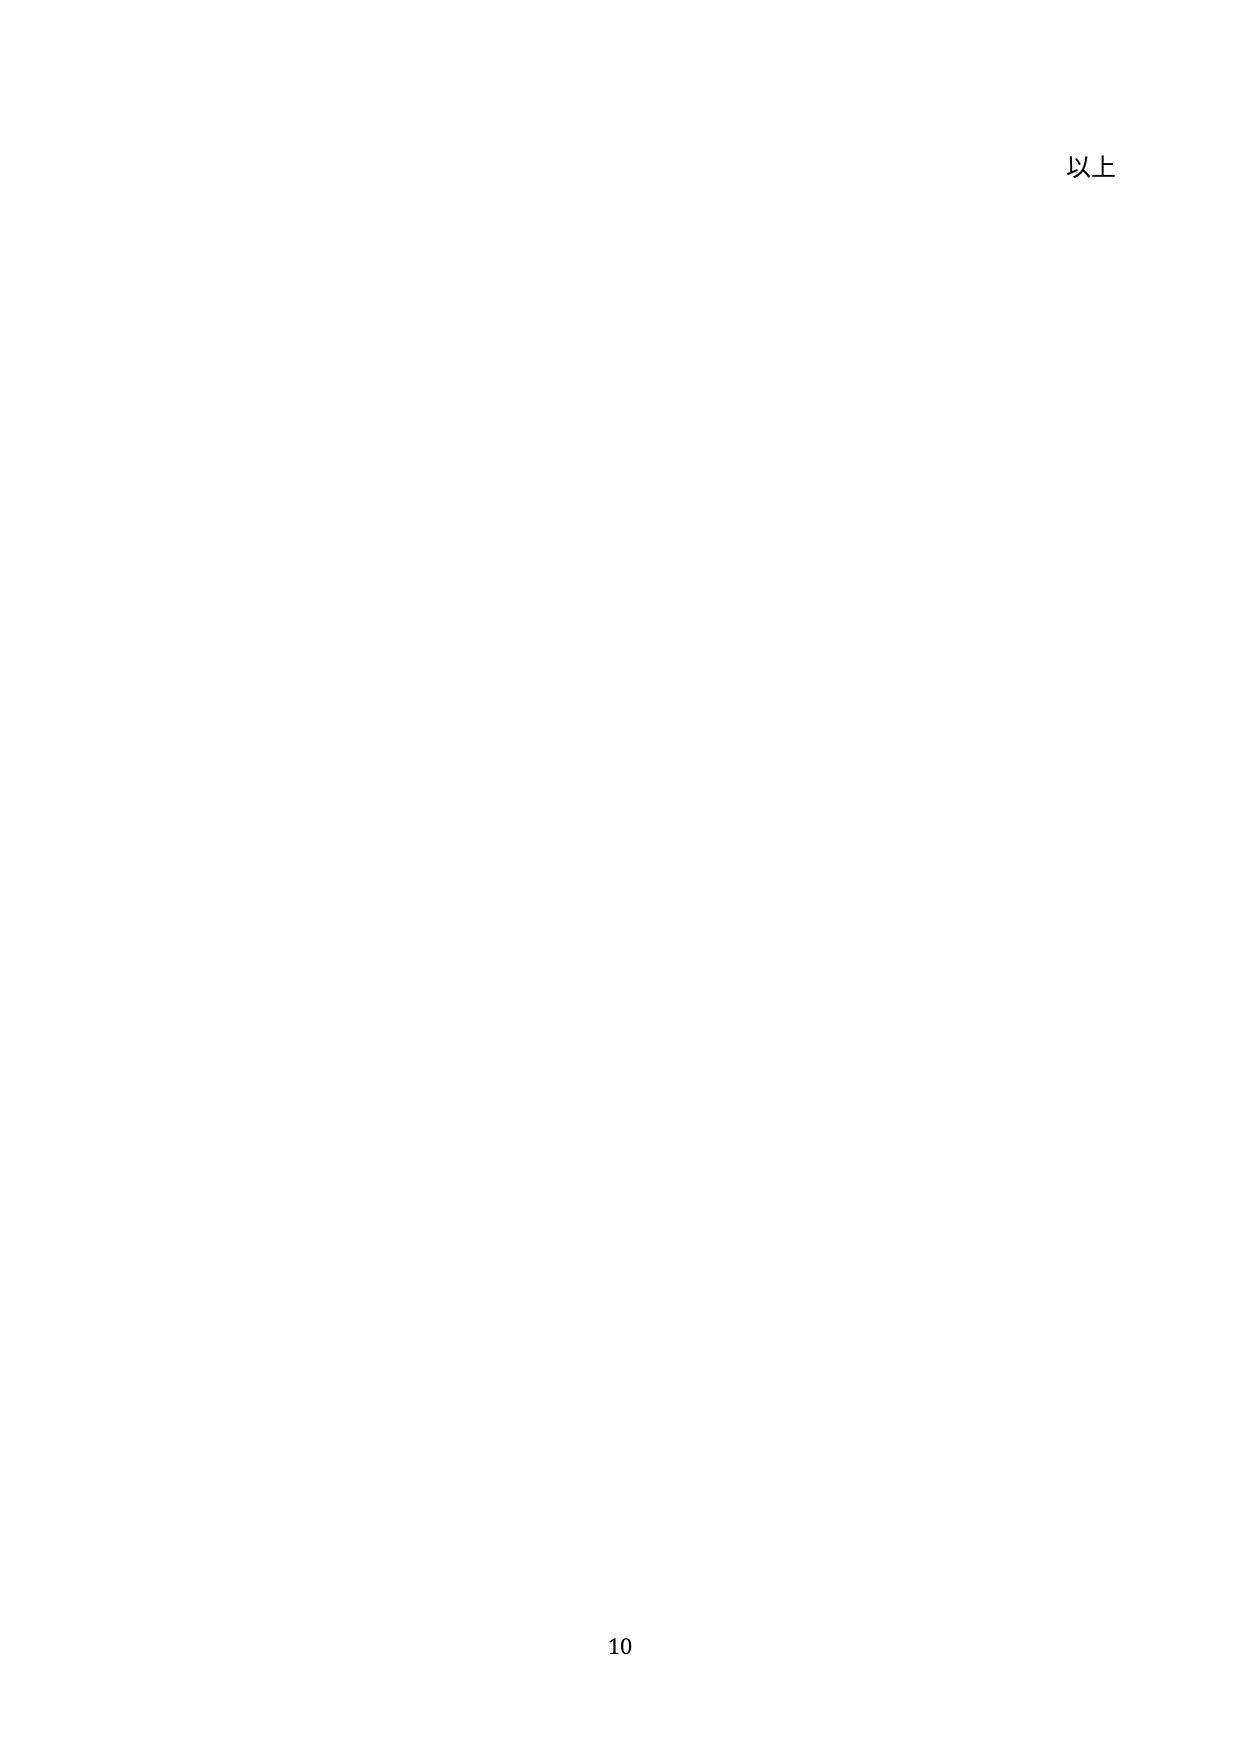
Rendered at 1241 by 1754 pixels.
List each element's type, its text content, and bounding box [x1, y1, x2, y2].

text 以上 [124, 148, 1116, 184]
